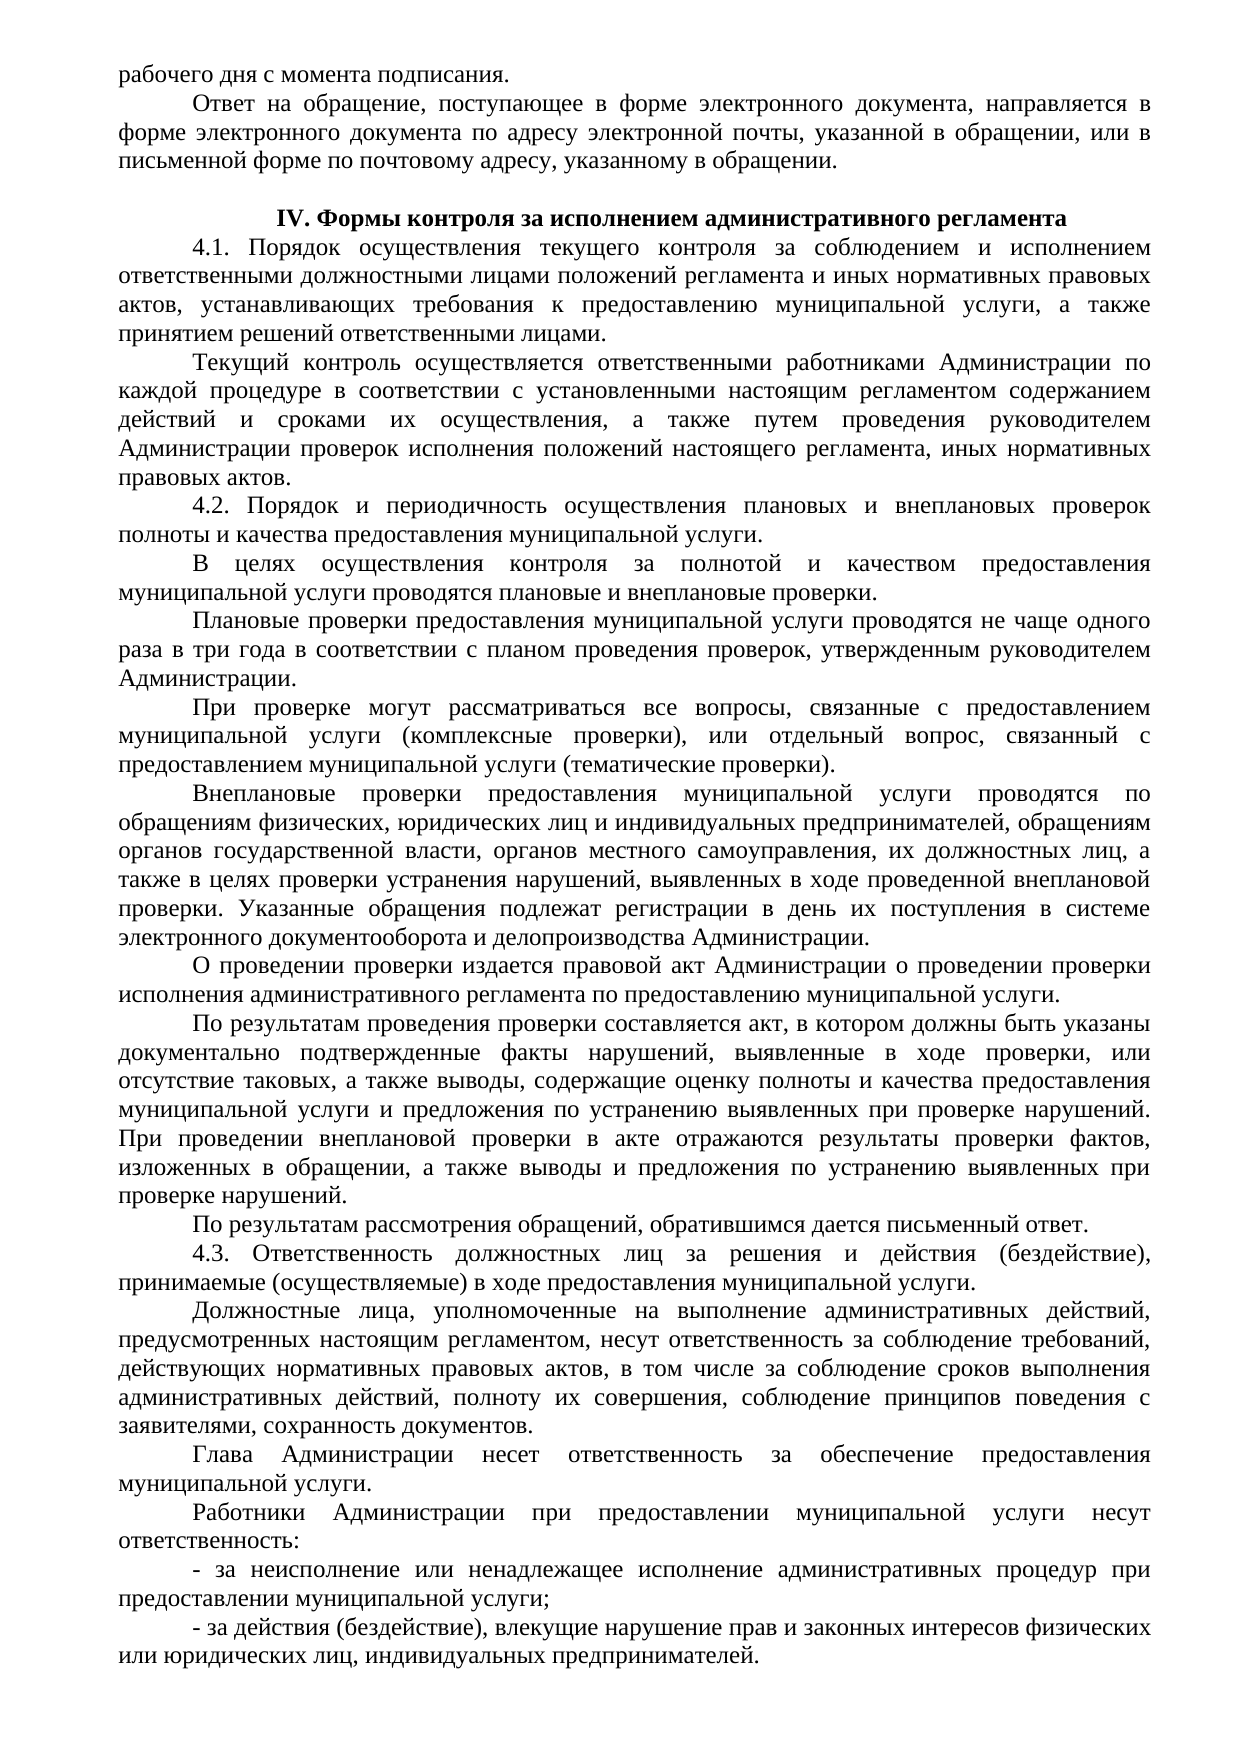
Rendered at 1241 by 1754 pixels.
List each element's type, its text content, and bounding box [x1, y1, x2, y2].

text Внеплановые проверки предоставления муниципальной услуги проводятся по обращениям физических, юридических лиц и индивидуальных предпринимателей, обращениям органов государственной власти, органов местного самоуправления, их должностных лиц, а также в целях проверки устранения нарушений, выявленных в ходе проведенной внеплановой проверки. Указанные обращения подлежат регистрации в день их поступления в системе электронного документооборота и делопроизводства Администрации. [118, 778, 1152, 950]
text О проведении проверки издается правовой акт Администрации о проведении проверки исполнения административного регламента по предоставлению муниципальной услуги. [118, 950, 1152, 1008]
text Работники Администрации при предоставлении муниципальной услуги несут ответственность: [118, 1497, 1152, 1554]
text - за действия (бездействие), влекущие нарушение прав и законных интересов физических или юридических лиц, индивидуальных предпринимателей. [118, 1612, 1152, 1669]
text Плановые проверки предоставления муниципальной услуги проводятся не чаще одного раза в три года в соответствии с планом проведения проверок, утвержденным руководителем Администрации. [118, 605, 1152, 692]
text - за неисполнение или ненадлежащее исполнение административных процедур при предоставлении муниципальной услуги; [118, 1554, 1152, 1612]
text По результатам рассмотрения обращений, обратившимся дается письменный ответ. [118, 1209, 1152, 1238]
text 4.3. Ответственность должностных лиц за решения и действия (бездействие), принимаемые (осуществляемые) в ходе предоставления муниципальной услуги. [118, 1238, 1152, 1295]
text Текущий контроль осуществляется ответственными работниками Администрации по каждой процедуре в соответствии с установленными настоящим регламентом содержанием действий и сроками их осуществления, а также путем проведения руководителем Администрации проверок исполнения положений настоящего регламента, иных нормативных правовых актов. [118, 347, 1152, 490]
text При проверке могут рассматриваться все вопросы, связанные с предоставлением муниципальной услуги (комплексные проверки), или отдельный вопрос, связанный с предоставлением муниципальной услуги (тематические проверки). [118, 692, 1152, 778]
text В целях осуществления контроля за полнотой и качеством предоставления муниципальной услуги проводятся плановые и внеплановые проверки. [118, 548, 1152, 605]
text По результатам проведения проверки составляется акт, в котором должны быть указаны документально подтвержденные факты нарушений, выявленные в ходе проверки, или отсутствие таковых, а также выводы, содержащие оценку полноты и качества предоставления муниципальной услуги и предложения по устранению выявленных при проверке нарушений. При проведении внеплановой проверки в акте отражаются результаты проверки фактов, изложенных в обращении, а также выводы и предложения по устранению выявленных при проверке нарушений. [118, 1008, 1152, 1209]
text Ответ на обращение, поступающее в форме электронного документа, направляется в форме электронного документа по адресу электронной почты, указанной в обращении, или в письменной форме по почтовому адресу, указанному в обращении. [118, 88, 1152, 174]
text Должностные лица, уполномоченные на выполнение административных действий, предусмотренных настоящим регламентом, несут ответственность за соблюдение требований, действующих нормативных правовых актов, в том числе за соблюдение сроков выполнения административных действий, полноту их совершения, соблюдение принципов поведения с заявителями, сохранность документов. [118, 1295, 1152, 1439]
text Глава Администрации несет ответственность за обеспечение предоставления муниципальной услуги. [118, 1439, 1152, 1497]
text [118, 59, 1152, 88]
text 4.2. Порядок и периодичность осуществления плановых и внеплановых проверок полноты и качества предоставления муниципальной услуги. [118, 490, 1152, 548]
text 4.1. Порядок осуществления текущего контроля за соблюдением и исполнением ответственными должностными лицами положений регламента и иных нормативных правовых актов, устанавливающих требования к предоставлению муниципальной услуги, а также принятием решений ответственными лицами. [118, 232, 1152, 347]
text IV. Формы контроля за исполнением административного регламента [118, 203, 1152, 232]
